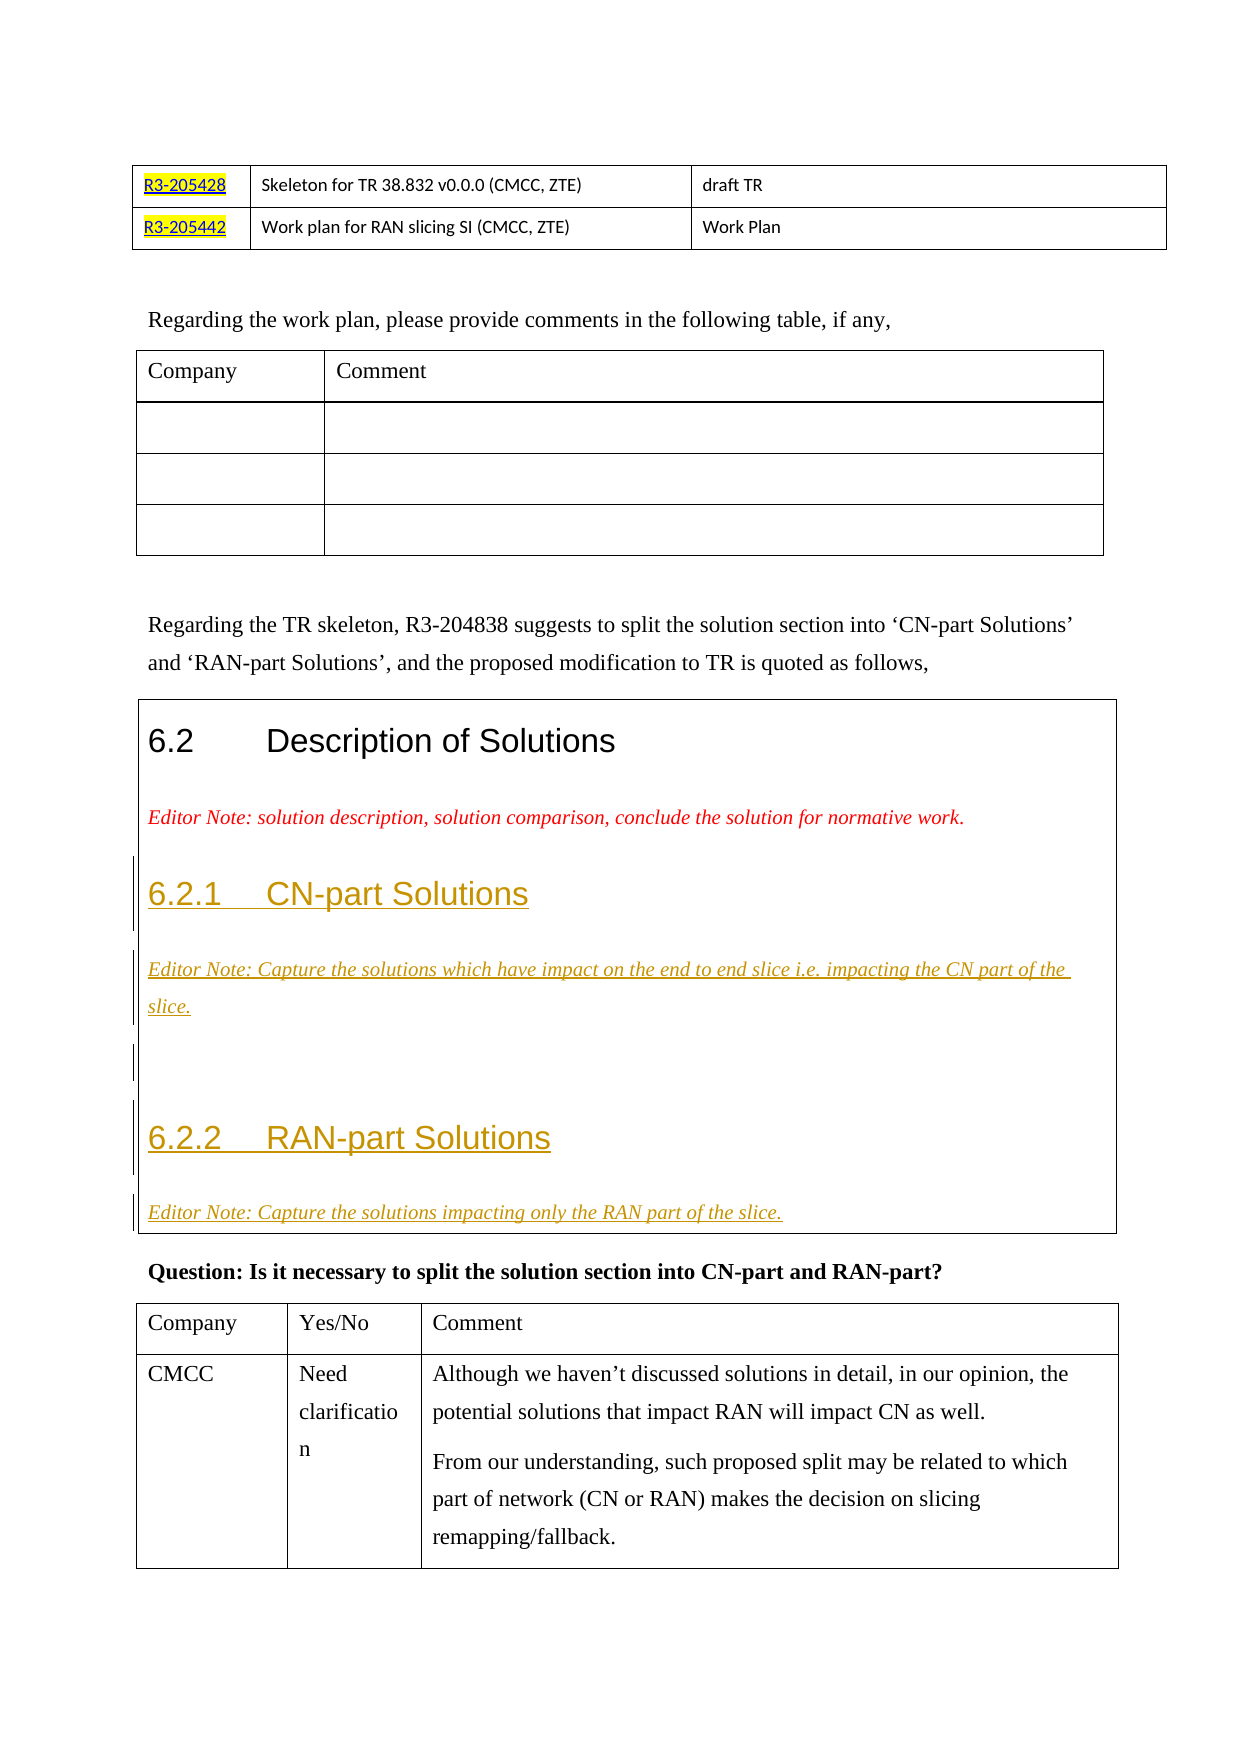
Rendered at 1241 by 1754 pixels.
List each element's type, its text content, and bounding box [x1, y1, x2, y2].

table_cell Work Plan [692, 208, 1166, 249]
table_cell [325, 454, 1103, 503]
table_cell Need clarification [288, 1355, 421, 1567]
table_header Comment [422, 1304, 1118, 1354]
table_cell R3-205442 [133, 208, 250, 249]
table_cell [137, 454, 324, 503]
text Editor Note: solution description, solution comparison, conclude the solution for normative work. [139, 795, 1116, 836]
table_cell Skeleton for TR 38.832 v0.0.0 (CMCC, ZTE) [251, 166, 691, 207]
text Regarding the work plan, please provide comments in the following table, if any, [148, 300, 1107, 338]
table_cell [325, 403, 1103, 452]
table_cell draft TR [692, 166, 1166, 207]
table_header Yes/No [288, 1304, 421, 1354]
table_header Comment [325, 351, 1103, 401]
table_cell [137, 403, 324, 452]
text Regarding the TR skeleton, R3-204838 suggests to split the solution section into ‘CN-part Solutions’ and ‘RAN-part Solutions’, and the proposed modification to TR is quoted as follows, [148, 606, 1107, 681]
table_cell [325, 505, 1103, 554]
table_cell Work plan for RAN slicing SI (CMCC, ZTE) [251, 208, 691, 249]
table_header Company [137, 351, 324, 401]
text Question: Is it necessary to split the solution section into CN-part and RAN-part? [148, 1253, 1107, 1290]
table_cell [422, 1355, 1118, 1567]
table_header Company [137, 1304, 287, 1354]
text 6.2 Description of Solutions [139, 700, 1116, 777]
table_cell [137, 505, 324, 554]
table_cell R3-205428 [133, 166, 250, 207]
table_cell CMCC [137, 1355, 287, 1567]
